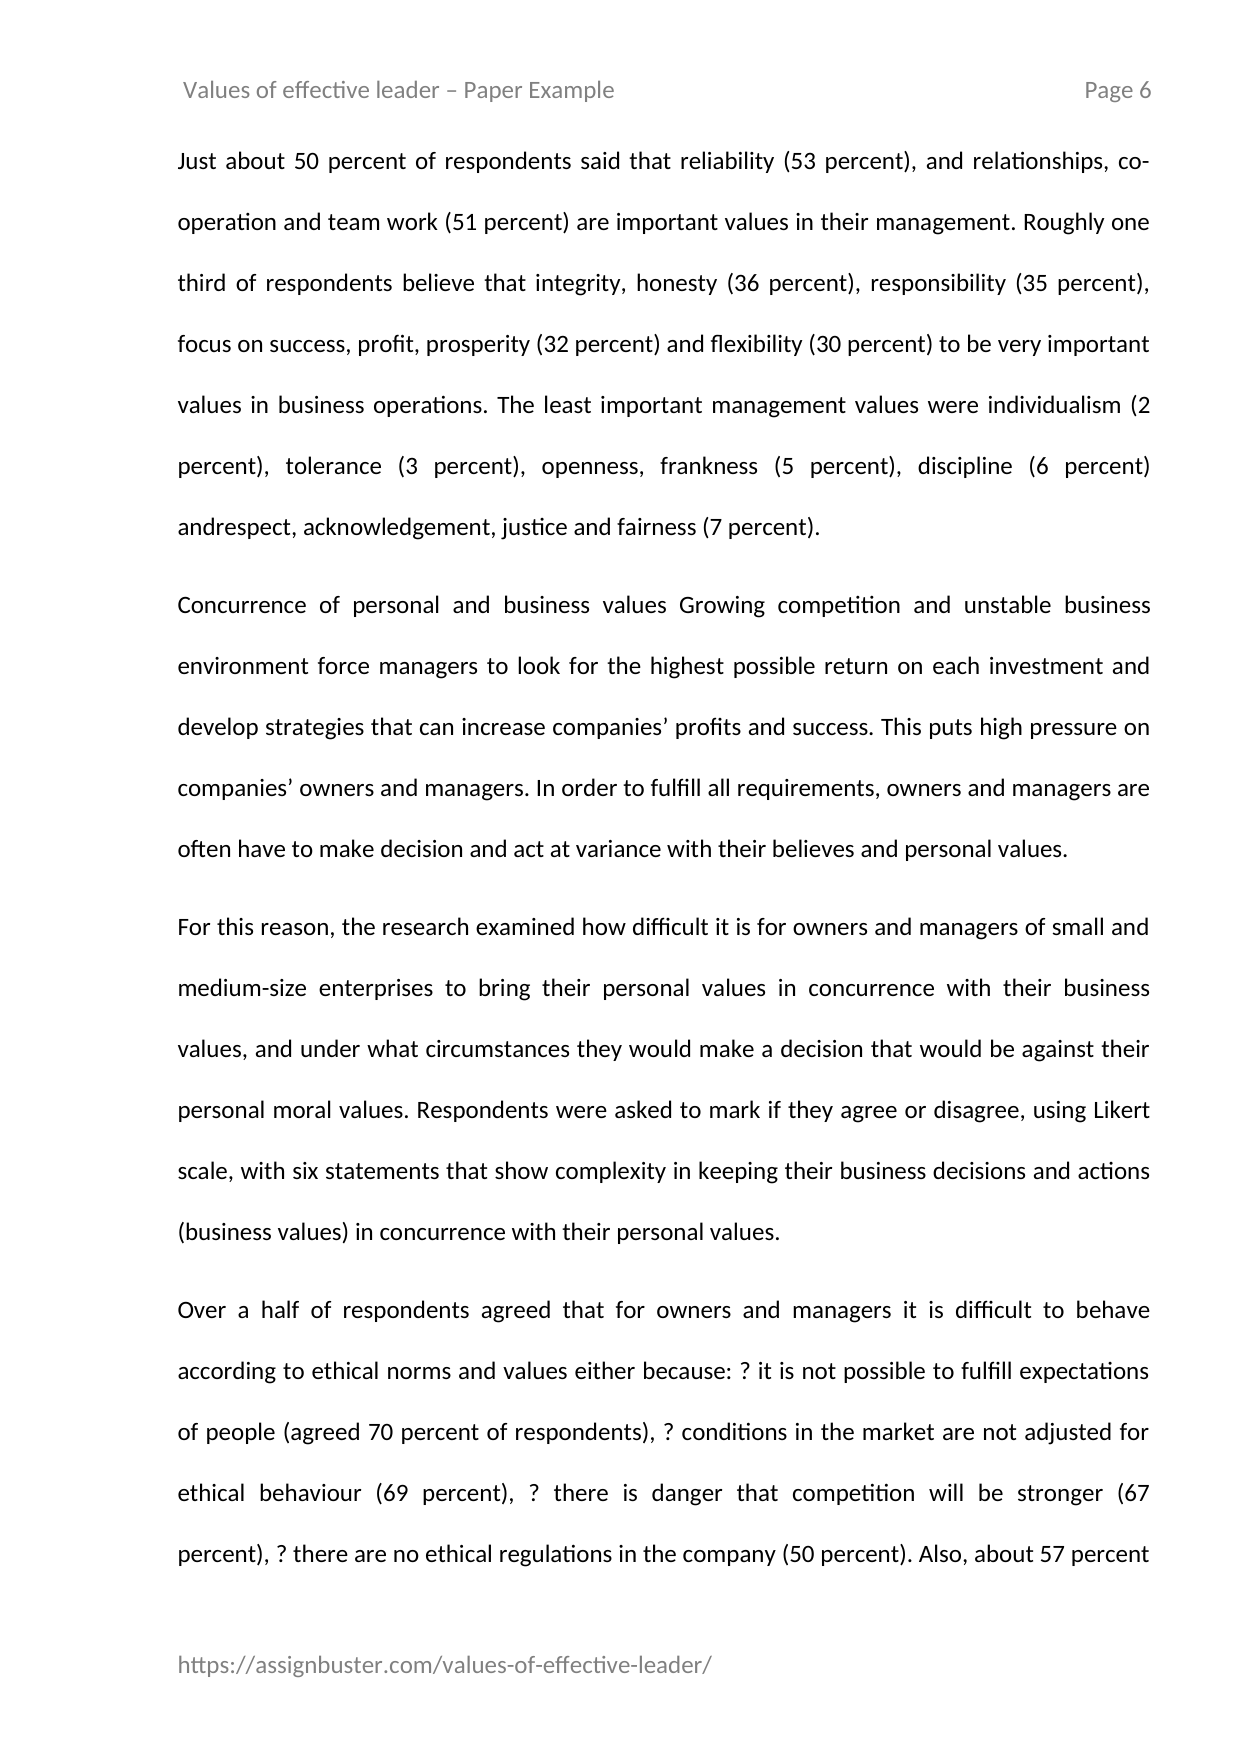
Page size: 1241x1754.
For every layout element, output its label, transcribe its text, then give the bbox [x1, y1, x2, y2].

text Just about 50 percent of respondents said that reliability (53 percent), and relationships, co-operation and team work (51 percent) are important values in their management. Roughly one third of respondents believe that integrity, honesty (36 percent), responsibility (35 percent), focus on success, profit, prosperity (32 percent) and flexibility (30 percent) to be very important values in business operations. The least important management values were individualism (2 percent), tolerance (3 percent), openness, frankness (5 percent), discipline (6 percent) andrespect, acknowledgement, justice and fairness (7 percent). [177, 145, 1152, 542]
text For this reason, the research examined how difficult it is for owners and managers of small and medium-size enterprises to bring their personal values in concurrence with their business values, and under what circumstances they would make a decision that would be against their personal moral values. Respondents were asked to mark if they agree or disagree, using Likert scale, with six statements that show complexity in keeping their business decisions and actions (business values) in concurrence with their personal values. [177, 911, 1152, 1247]
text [177, 1294, 1152, 1568]
text Concurrence of personal and business values Growing competition and unstable business environment force managers to look for the highest possible return on each investment and develop strategies that can increase companies’ profits and success. This puts high pressure on companies’ owners and managers. In order to fulfill all requirements, owners and managers are often have to make decision and act at variance with their believes and personal values. [177, 589, 1152, 864]
